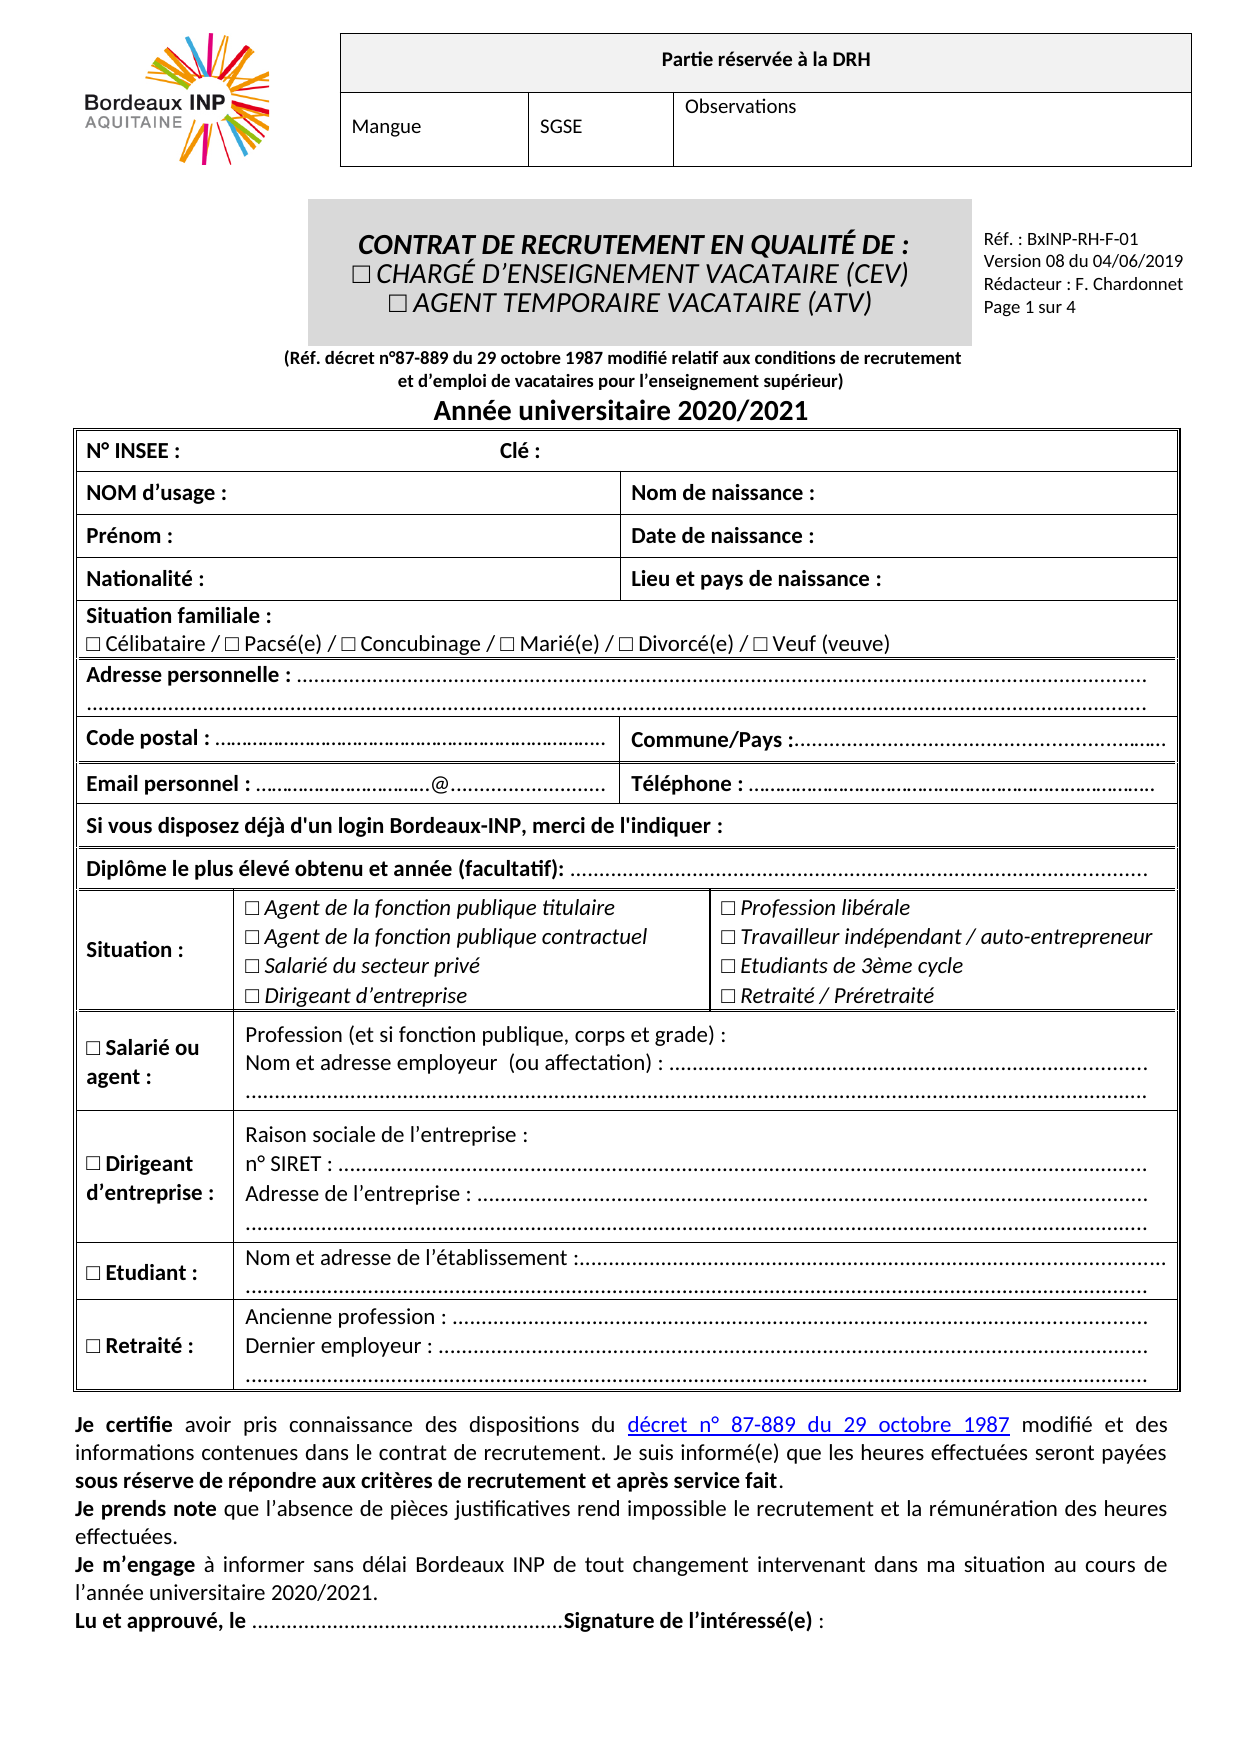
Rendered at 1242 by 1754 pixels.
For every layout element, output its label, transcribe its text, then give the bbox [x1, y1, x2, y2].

table_cell Situation familiale : □ Célibataire / □ Pacsé(e) / □ Concubinage / □ Marié(e) / □ Divorcé(e) / □ Veuf (veuve) [77, 601, 1177, 657]
table_cell □ Salarié ou agent : [75, 1009, 233, 1110]
table_cell Ancienne profession : Dernier employeur : [234, 1300, 1177, 1388]
table_cell Diplôme le plus élevé obtenu et année (facultatif): [77, 846, 1177, 888]
table_cell Situation : [75, 888, 233, 1009]
text Lu et approuvé, le ......................................................Signature de l’intéressé(e) : [75, 1606, 1168, 1634]
table_cell Date de naissance : [621, 515, 1177, 557]
table_cell Si vous disposez déjà d'un login Bordeaux-INP, merci de l'indiquer : [77, 804, 1177, 846]
text et d’emploi de vacataires pour l’enseignement supérieur) [75, 369, 1167, 392]
table_cell □ Profession libérale □ Travailleur indépendant / auto-entrepreneur □ Etudiants de 3ème cycle □ Retraité / Préretraité [711, 888, 1179, 1009]
table_cell NOM d’usage : [77, 472, 620, 513]
table_cell Commune/Pays : ……… [620, 717, 1177, 761]
table_header N° INSEE : Clé : [77, 431, 1177, 471]
picture [85, 33, 270, 165]
table_cell Nom de naissance : [621, 472, 1177, 513]
table_cell Profession (et si fonction publique, corps et grade) : Nom et adresse employeur (ou affectation) : [234, 1009, 1179, 1110]
table_cell Téléphone : ………………………………………………………………….. [620, 761, 1177, 803]
table_cell Nom et adresse de l’établissement : … [234, 1243, 1177, 1299]
table_cell □ Dirigeant d’entreprise : [77, 1111, 233, 1242]
table_cell Nationalité : [77, 558, 620, 600]
text Année universitaire 2020/2021 [75, 392, 1167, 428]
table_cell Adresse personnelle : [77, 657, 1177, 716]
table_cell □ Etudiant : [77, 1243, 233, 1299]
table_cell Email personnel : ……………………………@........................... [77, 761, 619, 803]
text Je prends note que l’absence de pièces justificatives rend impossible le recrutement et la rémunération des heures effectuées. [75, 1494, 1168, 1550]
text Je certifie avoir pris connaissance des dispositions du décret n° 87-889 du 29 octobre 1987 modifié et des informations contenues dans le contrat de recrutement. Je suis informé(e) que les heures effectuées seront payées sous réserve de répondre aux critères de recrutement et après service fait. [75, 1410, 1168, 1494]
table_cell □ Retraité : [77, 1300, 233, 1388]
table_cell Raison sociale de l’entreprise : n° SIRET : Adresse de l’entreprise : [234, 1111, 1177, 1242]
table_header Réf. : BxINP-RH-F-01 Version 08 du 04/06/2019 Rédacteur : F. Chardonnet Page 1 sur 4 [972, 199, 1223, 346]
table_cell □ Agent de la fonction publique titulaire □ Agent de la fonction publique contractuel □ Salarié du secteur privé □ Dirigeant d’entreprise [234, 891, 709, 1009]
text Je m’engage à informer sans délai Bordeaux INP de tout changement intervenant dans ma situation au cours de l’année universitaire 2020/2021. [75, 1550, 1168, 1606]
table_cell Prénom : [77, 515, 620, 557]
table_header CONTRAT DE RECRUTEMENT EN QUALITÉ DE : □ CHARGÉ D’ENSEIGNEMENT VACATAIRE (CEV) □ AGENT TEMPORAIRE VACATAIRE (ATV) [308, 199, 972, 346]
text (Réf. décret n°87-889 du 29 octobre 1987 modifié relatif aux conditions de recrutement [75, 346, 1167, 369]
table_cell Code postal : ……………………………………………………………….. [77, 717, 619, 761]
table_cell Lieu et pays de naissance : [621, 558, 1177, 600]
